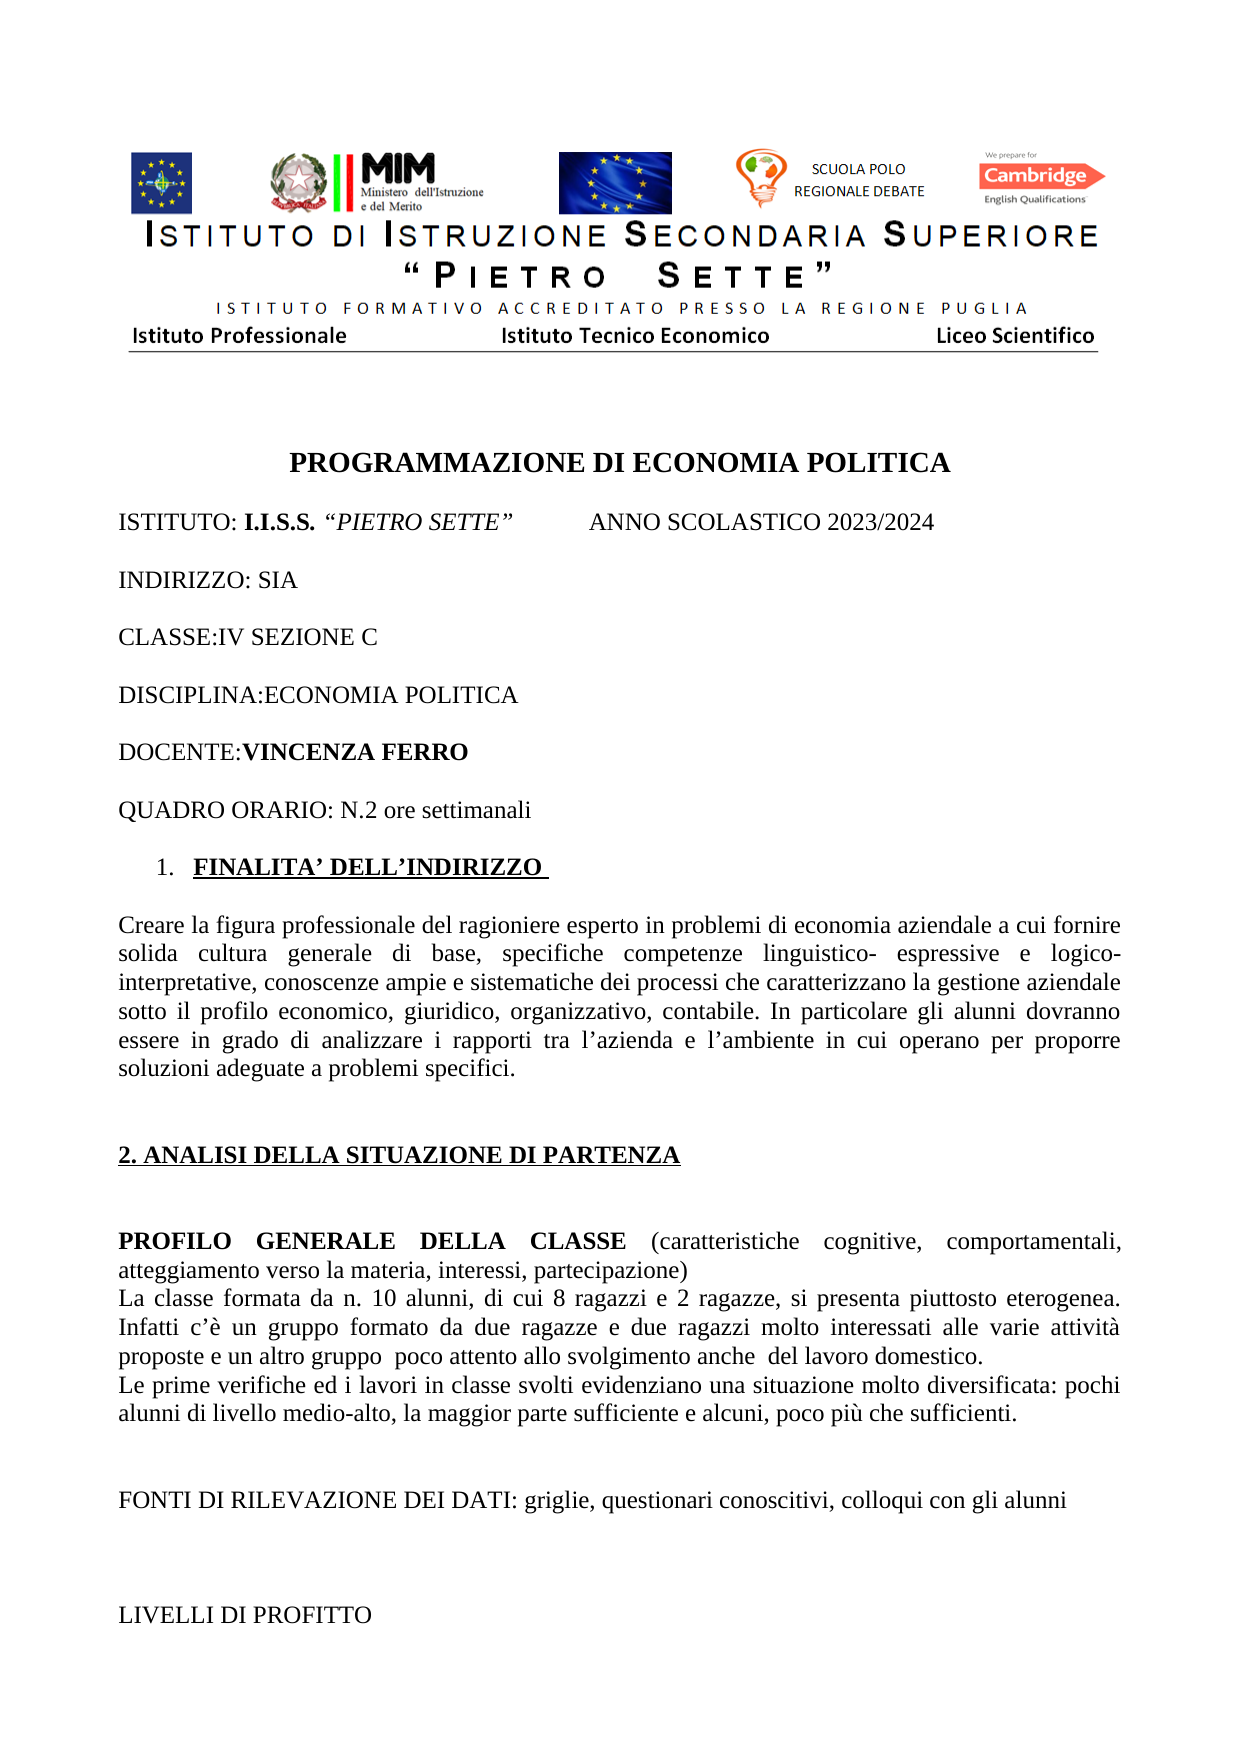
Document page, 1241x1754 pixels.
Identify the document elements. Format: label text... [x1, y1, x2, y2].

picture [125, 147, 1115, 359]
text DISCIPLINA:ECONOMIA POLITICA [118, 680, 1122, 708]
text 2. ANALISI DELLA SITUAZIONE DI PARTENZA [118, 1140, 1122, 1168]
text FONTI DI RILEVAZIONE DEI DATI: griglie, questionari conoscitivi, colloqui con gli alunni [118, 1485, 1122, 1513]
text La classe formata da n. 10 alunni, di cui 8 ragazzi e 2 ragazze, si presenta piuttosto eterogenea. Infatti c’è un gruppo formato da due ragazze e due ragazzi molto interessati alle varie attività proposte e un altro gruppo poco attento allo svolgimento anche del lavoro domestico. [118, 1283, 1122, 1370]
text DOCENTE:VINCENZA FERRO [118, 737, 1122, 766]
text LIVELLI DI PROFITTO [118, 1600, 1122, 1628]
text QUADRO ORARIO: N.2 ore settimanali [118, 795, 1122, 823]
text PROGRAMMAZIONE DI ECONOMIA POLITICA [118, 445, 1122, 478]
text Le prime verifiche ed i lavori in classe svolti evidenziano una situazione molto diversificata: pochi alunni di livello medio-alto, la maggior parte sufficiente e alcuni, poco più che sufficienti. [118, 1370, 1122, 1427]
text CLASSE:IV SEZIONE C [118, 622, 1122, 651]
list FINALITA’ DELL’INDIRIZZO [156, 852, 1122, 881]
text INDIRIZZO: SIA [118, 565, 1122, 593]
text Profilo generale della classe (caratteristiche cognitive, comportamentali, atteggiamento verso la materia, interessi, partecipazione) [118, 1226, 1122, 1283]
text ISTITUTO: I.I.S.S. “PIETRO SETTE” ANNO SCOLASTICO 2023/2024 [118, 507, 1122, 536]
text Creare la figura professionale del ragioniere esperto in problemi di economia aziendale a cui fornire solida cultura generale di base, specifiche competenze linguistico- espressive e logico-interpretative, conoscenze ampie e sistematiche dei processi che caratterizzano la gestione aziendale sotto il profilo economico, giuridico, organizzativo, contabile. In particolare gli alunni dovranno essere in grado di analizzare i rapporti tra l’azienda e l’ambiente in cui operano per proporre soluzioni adeguate a problemi specifici. [118, 910, 1122, 1082]
